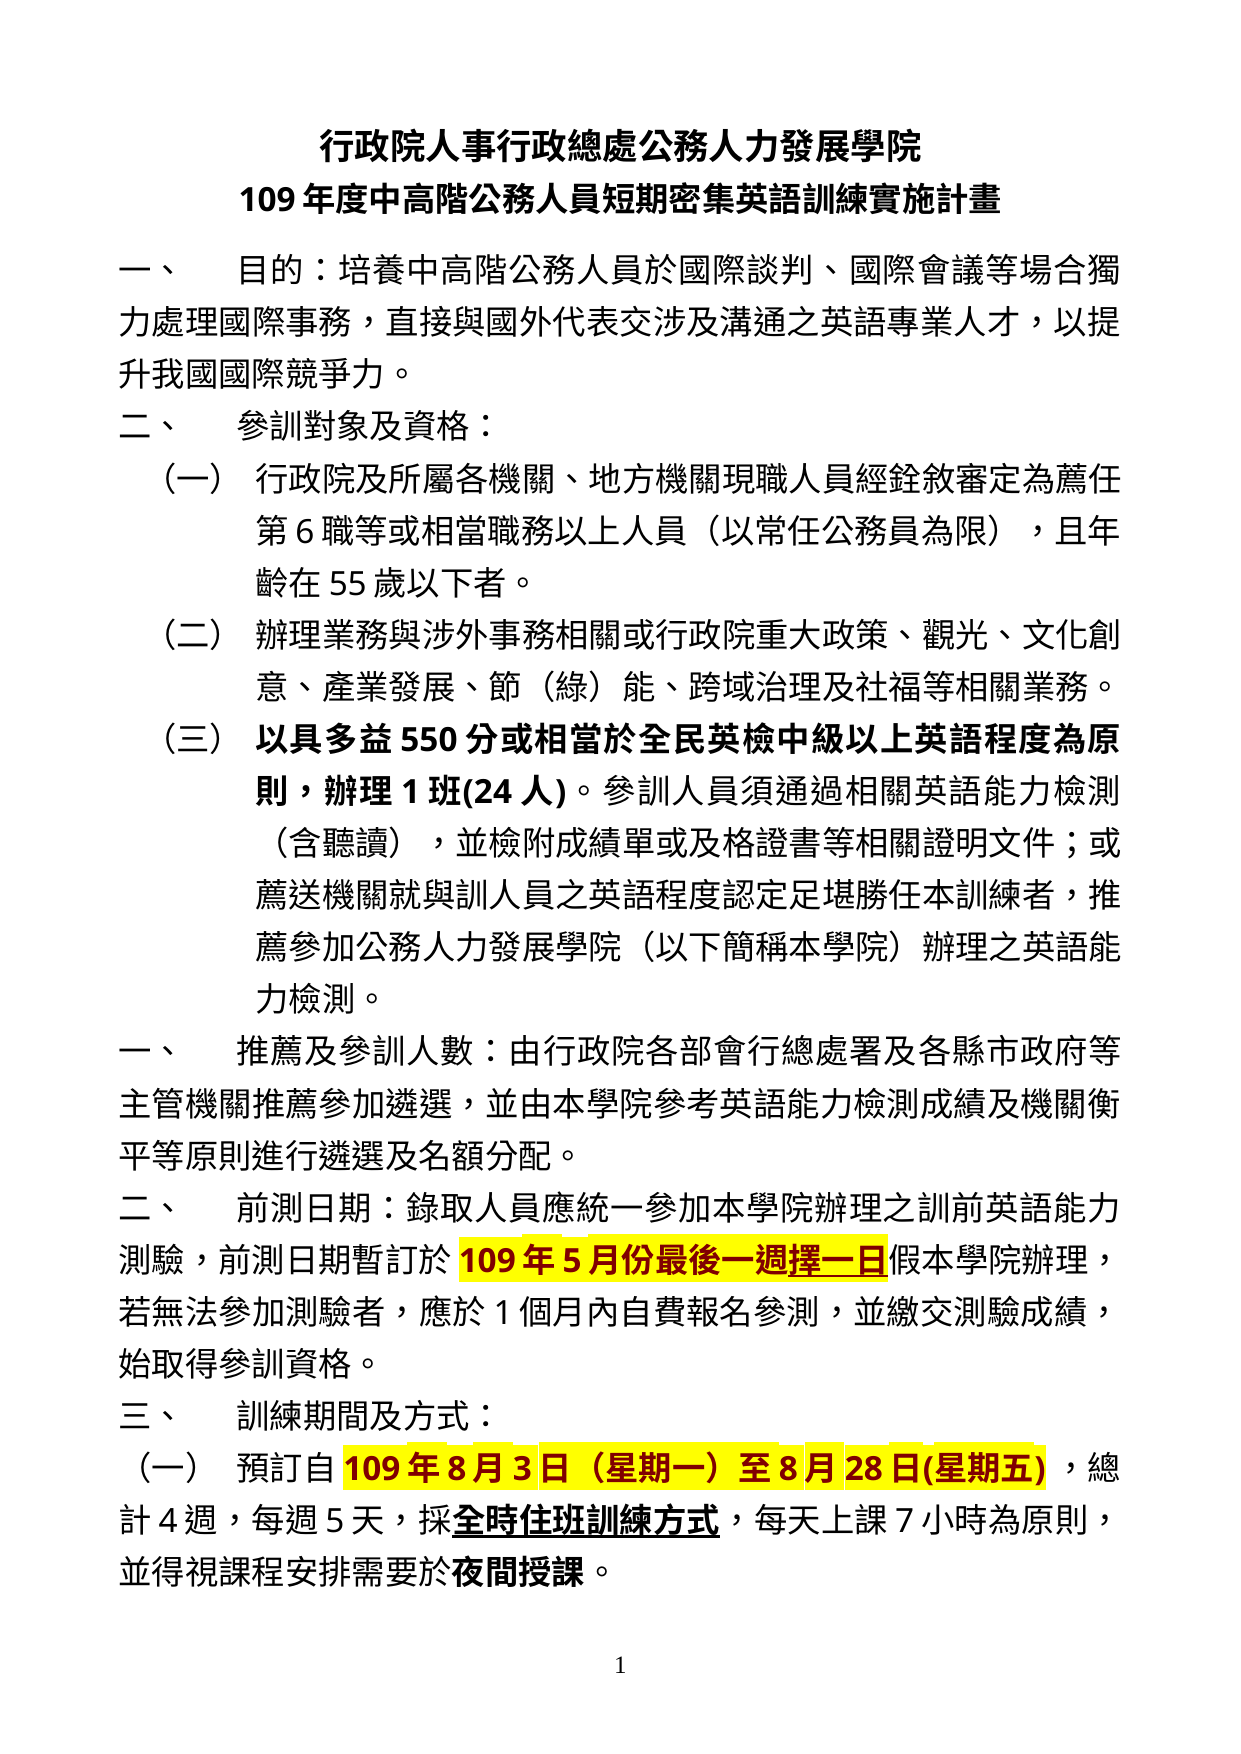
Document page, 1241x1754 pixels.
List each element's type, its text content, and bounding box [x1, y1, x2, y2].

list 參訓對象及資格： [118, 397, 1122, 449]
text 109年度中高階公務人員短期密集英語訓練實施計畫 [118, 170, 1122, 222]
list 預訂自109年8月3日（星期一）至8月28日(星期五) ，總計4週，每週5天，採全時住班訓練方式，每天上課7小時為原則，並得視課程安排需要於夜間授課。 [118, 1439, 1122, 1595]
text 行政院人事行政總處公務人力發展學院 [118, 118, 1122, 170]
list 推薦及參訓人數：由行政院各部會行總處署及各縣市政府等主管機關推薦參加遴選，並由本學院參考英語能力檢測成績及機關衡平等原則進行遴選及名額分配。 [118, 1022, 1122, 1178]
list 前測日期：錄取人員應統一參加本學院辦理之訓前英語能力測驗，前測日期暫訂於109年5月份最後一週擇一日假本學院辦理，若無法參加測驗者，應於1個月內自費報名參測，並繳交測驗成績，始取得參訓資格。 [118, 1178, 1122, 1387]
list 以具多益550分或相當於全民英檢中級以上英語程度為原則，辦理1班(24人)。參訓人員須通過相關英語能力檢測（含聽讀），並檢附成績單或及格證書等相關證明文件；或薦送機關就與訓人員之英語程度認定足堪勝任本訓練者，推薦參加公務人力發展學院（以下簡稱本學院）辦理之英語能力檢測。 [143, 710, 1122, 1022]
list 目的：培養中高階公務人員於國際談判、國際會議等場合獨力處理國際事務，直接與國外代表交涉及溝通之英語專業人才，以提升我國國際競爭力。 [118, 241, 1122, 397]
list 辦理業務與涉外事務相關或行政院重大政策、觀光、文化創意、產業發展、節（綠）能、跨域治理及社福等相關業務。 [143, 606, 1122, 710]
list 訓練期間及方式： [118, 1387, 1122, 1439]
list 行政院及所屬各機關、地方機關現職人員經銓敘審定為薦任第6職等或相當職務以上人員（以常任公務員為限），且年齡在55歲以下者。 [143, 449, 1122, 606]
